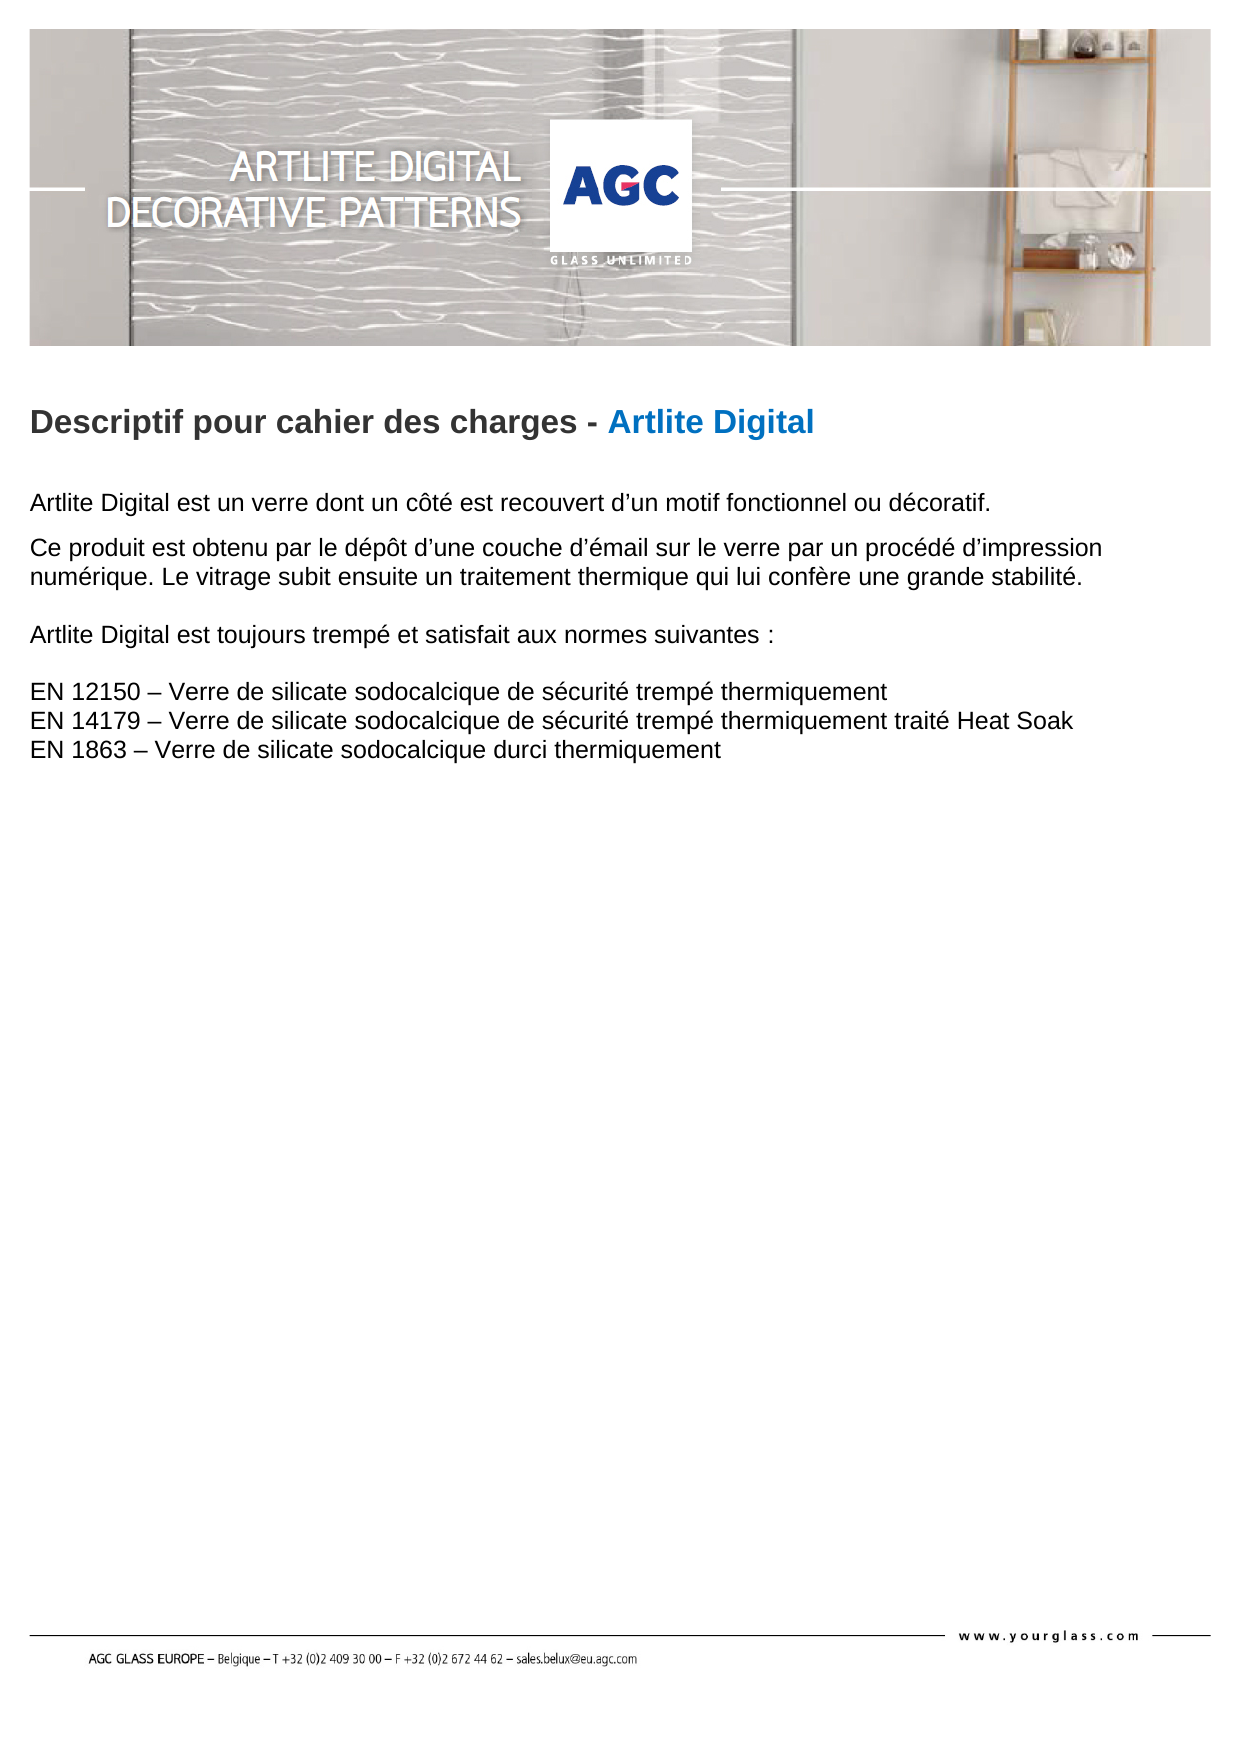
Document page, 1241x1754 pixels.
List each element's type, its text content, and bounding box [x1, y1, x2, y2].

text EN 12150 – Verre de silicate sodocalcique de sécurité trempé thermiquement [29, 677, 1211, 706]
text Artlite Digital est toujours trempé et satisfait aux normes suivantes : [29, 620, 1211, 648]
text EN 1863 – Verre de silicate sodocalcique durci thermiquement [29, 735, 1211, 763]
text Descriptif pour cahier des charges - Artlite Digital [29, 402, 1211, 440]
picture [29, 1630, 1211, 1695]
picture [29, 29, 1211, 346]
text Ce produit est obtenu par le dépôt d’une couche d’émail sur le verre par un procédé d’impression numérique. Le vitrage subit ensuite un traitement thermique qui lui confère une grande stabilité. [29, 533, 1211, 591]
text EN 14179 – Verre de silicate sodocalcique de sécurité trempé thermiquement traité Heat Soak [29, 706, 1211, 735]
text Artlite Digital est un verre dont un côté est recouvert d’un motif fonctionnel ou décoratif. [29, 488, 1211, 517]
